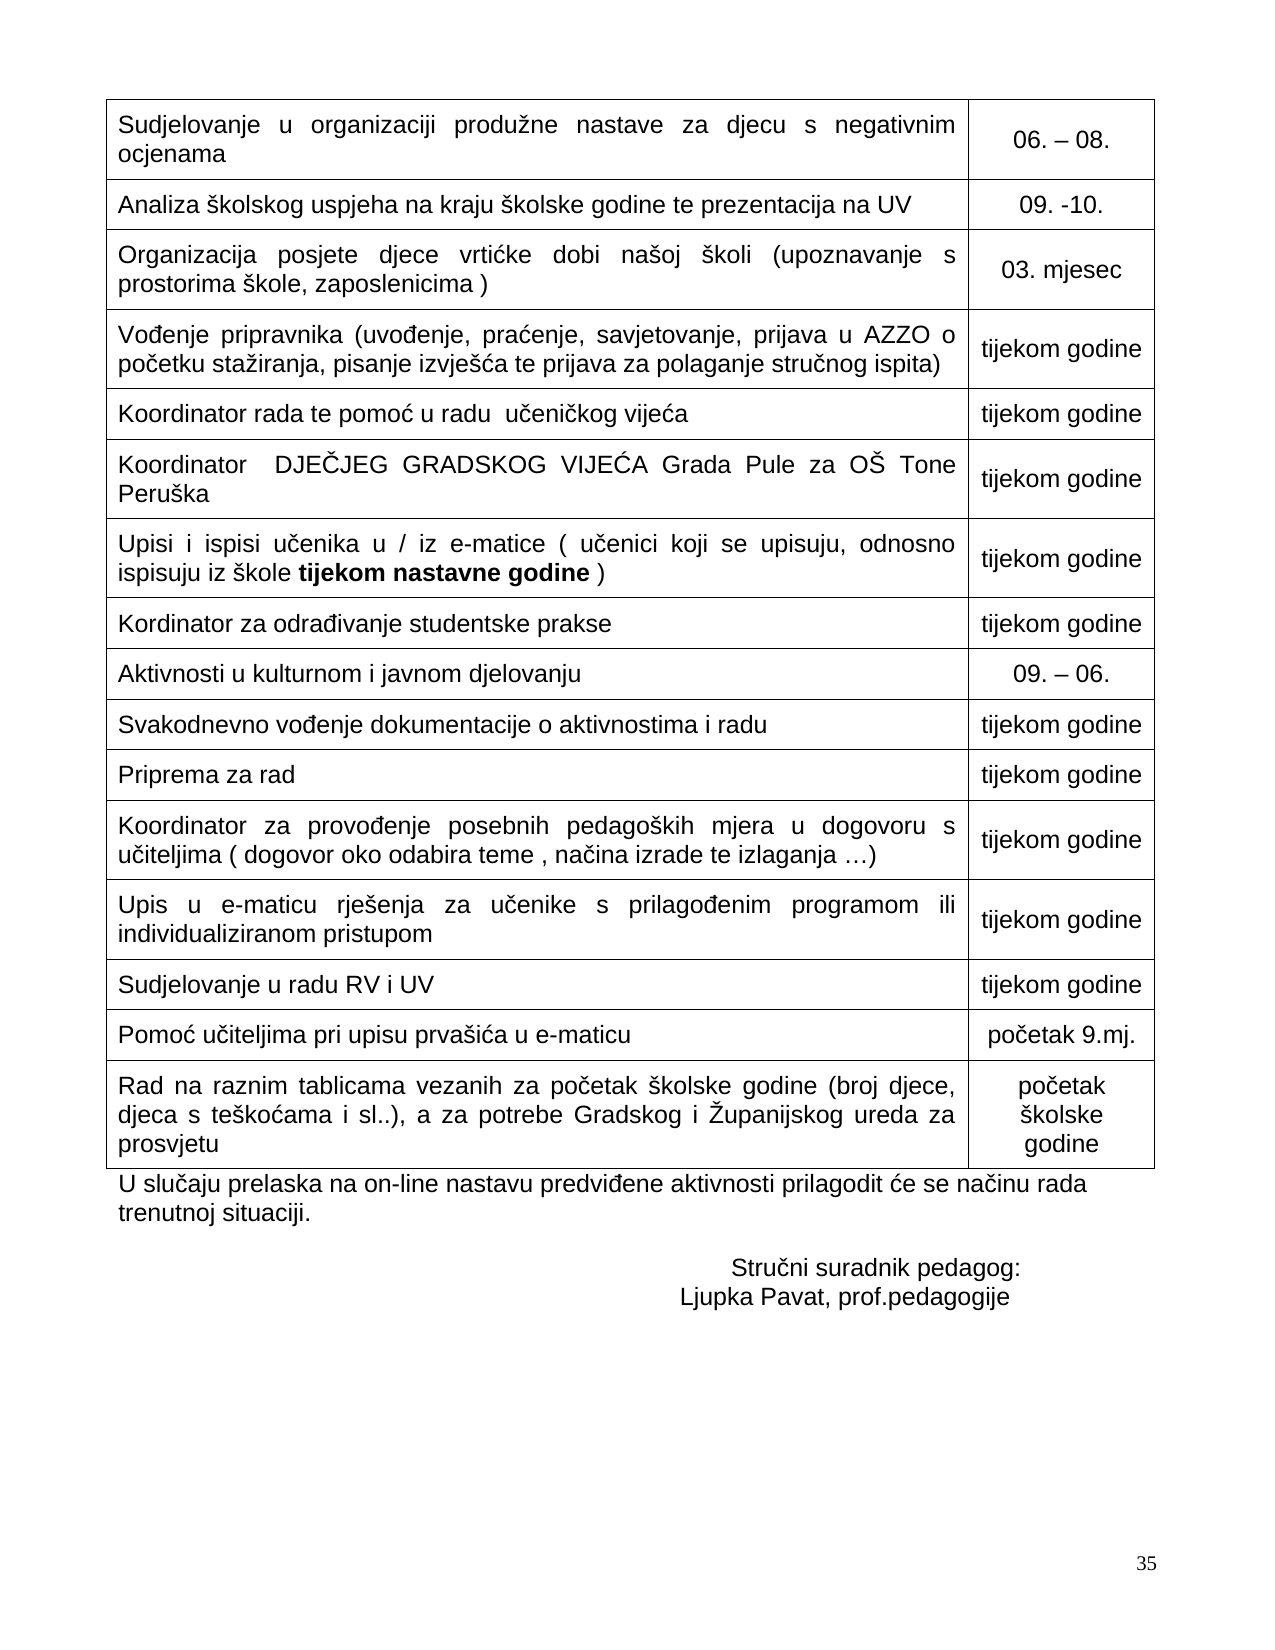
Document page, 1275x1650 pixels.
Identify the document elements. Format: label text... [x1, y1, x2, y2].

table_header 06. – 08. [969, 100, 1154, 178]
table_cell tijekom godine [969, 310, 1154, 388]
table_cell Koordinator za provođenje posebnih pedagoških mjera u dogovoru s učiteljima ( dogovor oko odabira teme , načina izrade te izlaganja …) [107, 801, 968, 879]
table_cell Pomoć učiteljima pri upisu prvašića u e-maticu [107, 1010, 968, 1060]
table_cell 09. -10. [969, 180, 1154, 229]
table_header Sudjelovanje u organizaciji produžne nastave za djecu s negativnim ocjenama [107, 100, 968, 178]
table_cell Rad na raznim tablicama vezanih za početak školske godine (broj djece, djeca s teškoćama i sl..), a za potrebe Gradskog i Županijskog ureda za prosvjetu [107, 1061, 968, 1168]
text Stručni suradnik pedagog: [118, 1253, 1157, 1281]
table_cell tijekom godine [969, 519, 1154, 597]
table_cell Aktivnosti u kulturnom i javnom djelovanju [107, 649, 968, 698]
table_cell Kordinator za odrađivanje studentske prakse [107, 598, 968, 648]
table_cell Organizacija posjete djece vrtićke dobi našoj školi (upoznavanje s prostorima škole, zaposlenicima ) [107, 230, 968, 308]
table_cell početak školske godine [969, 1061, 1154, 1168]
text Ljupka Pavat, prof.pedagogije [118, 1281, 1157, 1310]
table_cell 03. mjesec [969, 230, 1154, 308]
table_cell Priprema za rad [107, 750, 968, 800]
table_cell 09. – 06. [969, 649, 1154, 698]
table_cell tijekom godine [969, 750, 1154, 800]
table_cell tijekom godine [969, 880, 1154, 958]
table_cell Svakodnevno vođenje dokumentacije o aktivnostima i radu [107, 700, 968, 749]
table_cell Vođenje pripravnika (uvođenje, praćenje, savjetovanje, prijava u AZZO o početku stažiranja, pisanje izvješća te prijava za polaganje stručnog ispita) [107, 310, 968, 388]
table_cell početak 9.mj. [969, 1010, 1154, 1060]
table_cell Analiza školskog uspjeha na kraju školske godine te prezentacija na UV [107, 180, 968, 229]
table_cell Upis u e-maticu rješenja za učenike s prilagođenim programom ili individualiziranom pristupom [107, 880, 968, 958]
table_cell Upisi i ispisi učenika u / iz e-matice ( učenici koji se upisuju, odnosno ispisuju iz škole tijekom nastavne godine ) [107, 519, 968, 597]
table_cell tijekom godine [969, 801, 1154, 879]
table_cell Koordinator rada te pomoć u radu učeničkog vijeća [107, 389, 968, 438]
table_cell tijekom godine [969, 700, 1154, 749]
table_cell tijekom godine [969, 598, 1154, 648]
table_cell tijekom godine [969, 389, 1154, 438]
table_cell tijekom godine [969, 440, 1154, 518]
table_cell Sudjelovanje u radu RV i UV [107, 960, 968, 1009]
text U slučaju prelaska na on-line nastavu predviđene aktivnosti prilagodit će se načinu rada trenutnoj situaciji. [118, 1169, 1157, 1226]
table_cell Koordinator DJEČJEG GRADSKOG VIJEĆA Grada Pule za OŠ Tone Peruška [107, 440, 968, 518]
table_cell tijekom godine [969, 960, 1154, 1009]
